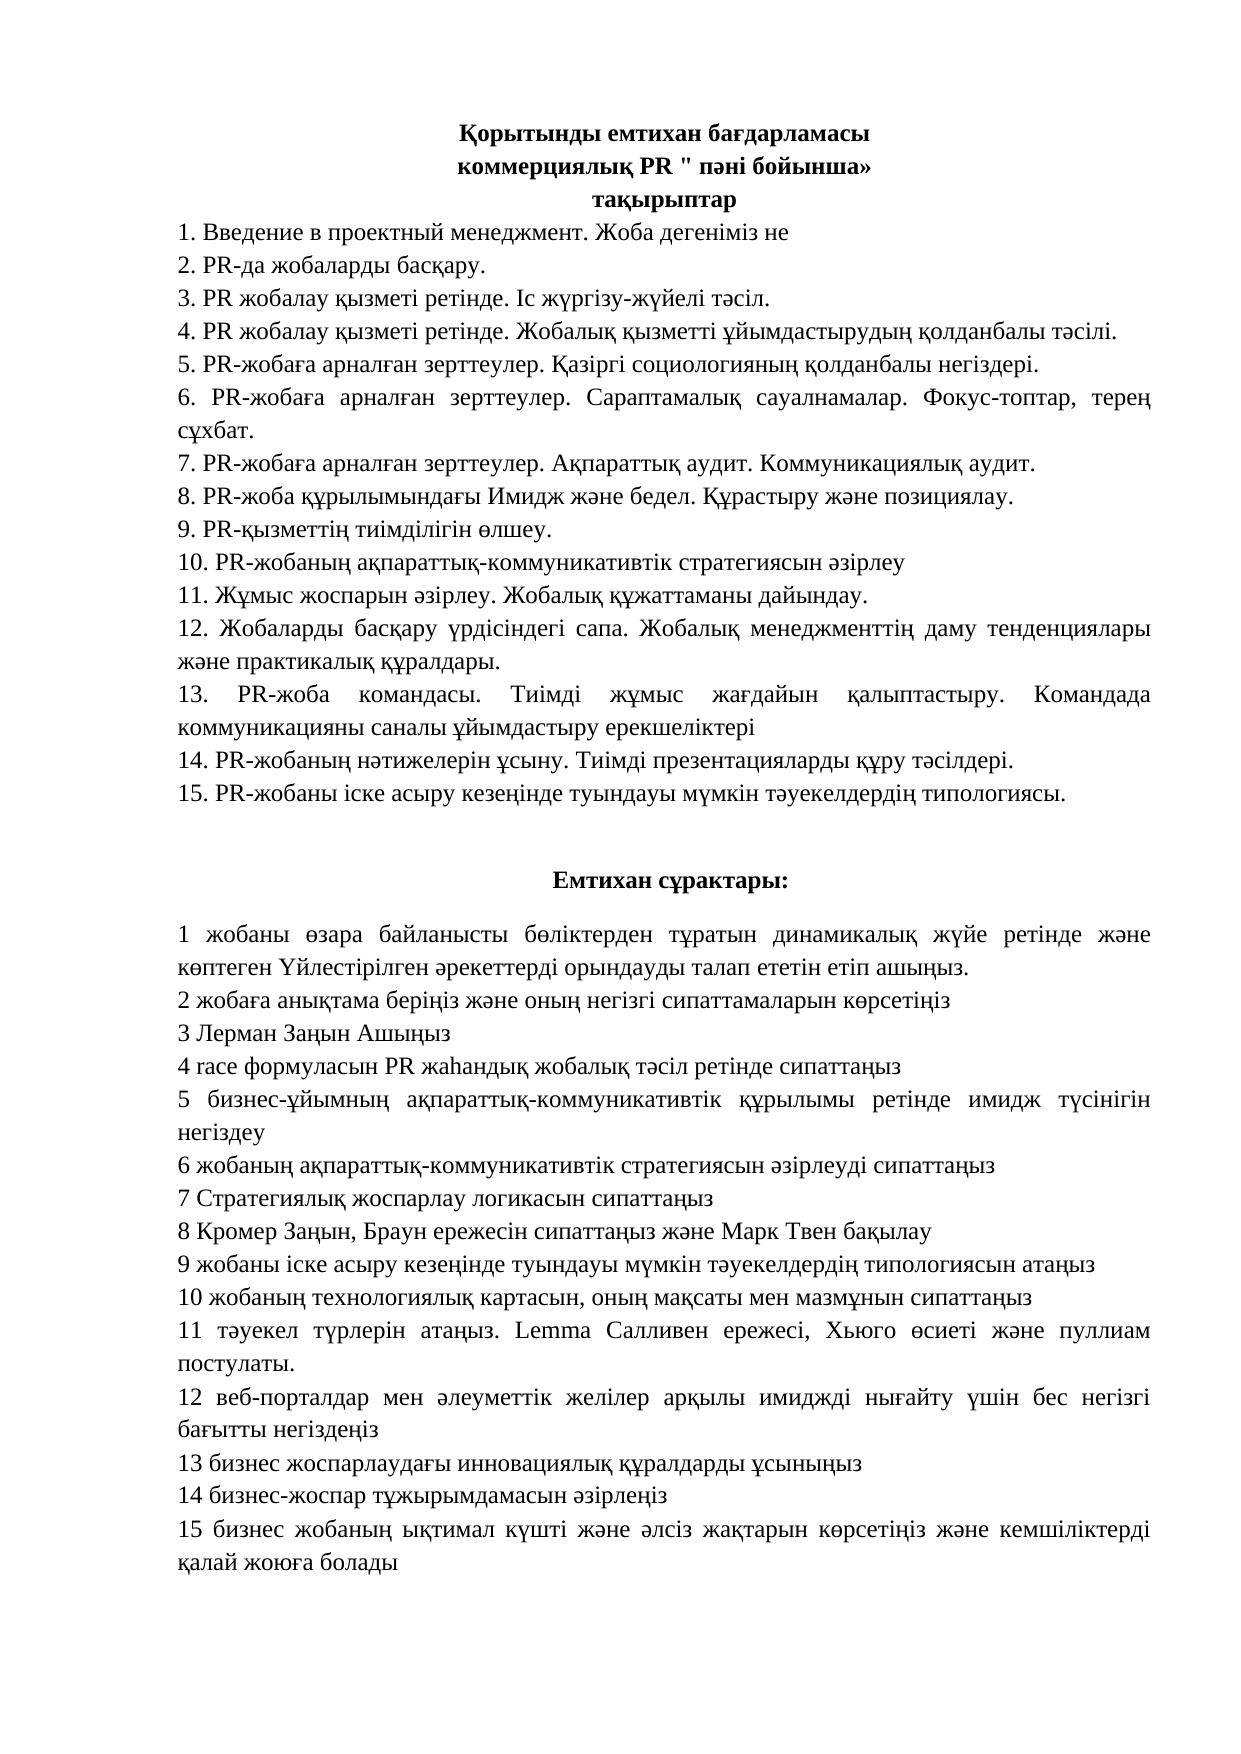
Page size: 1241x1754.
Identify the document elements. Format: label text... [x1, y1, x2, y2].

text 8. PR-жоба құрылымындағы Имидж және бедел. Құрастыру және позициялау. [177, 481, 1152, 510]
text 1 жобаны өзара байланысты бөліктерден тұратын динамикалық жүйе ретінде және көптеген Үйлестірілген әрекеттерді орындауды талап ететін етіп ашыңыз. [177, 919, 1152, 981]
text Қорытынды емтихан бағдарламасы [177, 118, 1152, 147]
text коммерциялық PR " пәні бойынша» [177, 151, 1152, 180]
text 14. PR-жобаның нәтижелерін ұсыну. Тиімді презентацияларды құру тәсілдері. [177, 746, 1152, 774]
text 2. PR-да жобаларды басқару. [177, 250, 1152, 279]
text 5 бизнес-ұйымның ақпараттық-коммуникативтік құрылымы ретінде имидж түсінігін негіздеу [177, 1084, 1152, 1146]
text 6 жобаның ақпараттық-коммуникативтік стратегиясын әзірлеуді сипаттаңыз [177, 1150, 1152, 1179]
text 7 Стратегиялық жоспарлау логикасын сипаттаңыз [177, 1183, 1152, 1212]
text 13 бизнес жоспарлаудағы инновациялық құралдарды ұсыныңыз [177, 1448, 1152, 1476]
text 11. Жұмыс жоспарын әзірлеу. Жобалық құжаттаманы дайындау. [177, 580, 1152, 609]
text 13. PR-жоба командасы. Тиімді жұмыс жағдайын қалыптастыру. Командада коммуникацияны саналы ұйымдастыру ерекшеліктері [177, 679, 1152, 741]
text 14 бизнес-жоспар тұжырымдамасын әзірлеңіз [177, 1481, 1152, 1509]
text 12 веб-порталдар мен әлеуметтік желілер арқылы имиджді нығайту үшін бес негізгі бағытты негіздеңіз [177, 1382, 1152, 1443]
text 4 race формуласын PR жаһандық жобалық тәсіл ретінде сипаттаңыз [177, 1051, 1152, 1080]
text 1. Введение в проектный менеджмент. Жоба дегеніміз не [177, 217, 1152, 246]
text 6. PR-жобаға арналған зерттеулер. Сараптамалық сауалнамалар. Фокус-топтар, терең сұхбат. [177, 382, 1152, 444]
text 12. Жобаларды басқару үрдісіндегі сапа. Жобалық менеджменттің даму тенденциялары және практикалық құралдары. [177, 613, 1152, 675]
text Емтихан сұрактары: [177, 865, 1152, 894]
text 11 тәуекел түрлерін атаңыз. Lemma Салливен ережесі, Хьюго өсиеті және пуллиам постулаты. [177, 1316, 1152, 1377]
text 8 Кромер Заңын, Браун ережесін сипаттаңыз және Марк Твен бақылау [177, 1216, 1152, 1245]
text 2 жобаға анықтама беріңіз және оның негізгі сипаттамаларын көрсетіңіз [177, 985, 1152, 1014]
text 15. PR-жобаны іске асыру кезеңінде туындауы мүмкін тәуекелдердің типологиясы. [177, 778, 1152, 807]
text 15 бизнес жобаның ықтимал күшті және әлсіз жақтарын көрсетіңіз және кемшіліктерді қалай жоюға болады [177, 1514, 1152, 1575]
text 9 жобаны іске асыру кезеңінде туындауы мүмкін тәуекелдердің типологиясын атаңыз [177, 1249, 1152, 1278]
text 5. PR-жобаға арналған зерттеулер. Қазіргі социологияның қолданбалы негіздері. [177, 349, 1152, 378]
text 10. PR-жобаның ақпараттық-коммуникативтік стратегиясын әзірлеу [177, 547, 1152, 576]
text тақырыптар [177, 184, 1152, 213]
text 9. PR-қызметтің тиімділігін өлшеу. [177, 514, 1152, 543]
text 10 жобаның технологиялық картасын, оның мақсаты мен мазмұнын сипаттаңыз [177, 1282, 1152, 1311]
text 3 Лерман Заңын Ашыңыз [177, 1018, 1152, 1047]
text 3. PR жобалау қызметі ретінде. Іс жүргізу-жүйелі тәсіл. [177, 283, 1152, 312]
text 4. PR жобалау қызметі ретінде. Жобалық қызметті ұйымдастырудың қолданбалы тәсілі. [177, 316, 1152, 345]
text 7. PR-жобаға арналған зерттеулер. Ақпараттық аудит. Коммуникациялық аудит. [177, 448, 1152, 477]
